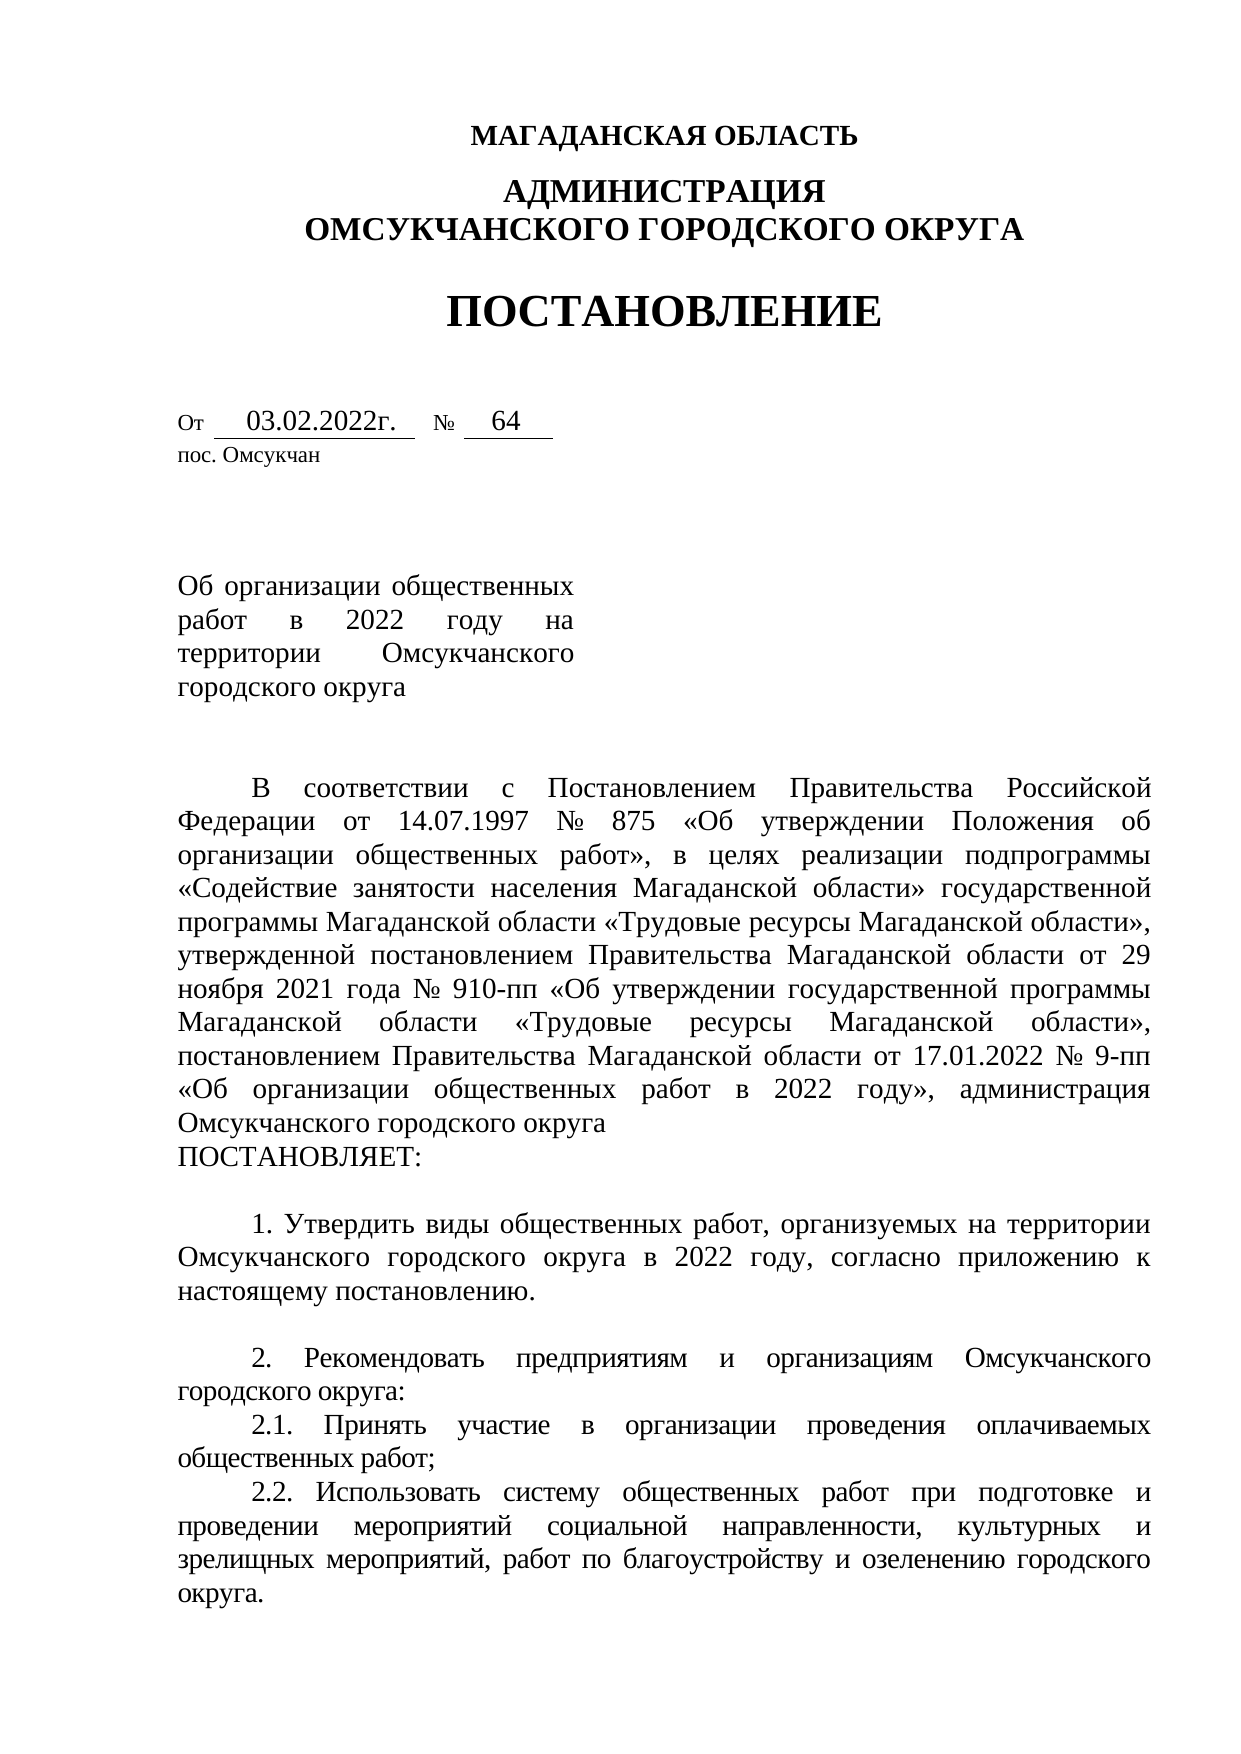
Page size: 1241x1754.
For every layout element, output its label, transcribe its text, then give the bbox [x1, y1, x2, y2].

text Магаданская область [177, 118, 1152, 152]
text 2.2. Использовать систему общественных работ при подготовке и проведении мероприятий социальной направленности, культурных и зрелищных мероприятий, работ по благоустройству и озеленению городского округа. [177, 1474, 1152, 1608]
table_header Об организации общественных работ в 2022 году на территории Омсукчанского городского округа [166, 569, 585, 703]
title ОМСУКЧАНСКОГО ГОРОДСКОГО ОКРУГА [177, 209, 1152, 247]
text ПОСТАНОВЛЕНИЕ [177, 283, 1152, 336]
title АДМИНИСТРАЦИЯ [177, 171, 1152, 209]
text ПОСТАНОВЛЯЕТ: [177, 1139, 1152, 1172]
text От 03.02.2022г. № 64 [177, 403, 1152, 437]
text В соответствии с Постановлением Правительства Российской Федерации от 14.07.1997 № 875 «Об утверждении Положения об организации общественных работ», в целях реализации подпрограммы «Содействие занятости населения Магаданской области» государственной программы Магаданской области «Трудовые ресурсы Магаданской области», утвержденной постановлением Правительства Магаданской области от 29 ноября 2021 года № 910-пп «Об утверждении государственной программы Магаданской области «Трудовые ресурсы Магаданской области», постановлением Правительства Магаданской области от 17.01.2022 № 9-пп «Об организации общественных работ в 2022 году», администрация Омсукчанского городского округа [177, 770, 1152, 1139]
text пос. Омсукчан [177, 442, 1152, 468]
text 2.1. Принять участие в организации проведения оплачиваемых общественных работ; [177, 1407, 1152, 1474]
text 2. Рекомендовать предприятиям и организациям Омсукчанского городского округа: [177, 1340, 1152, 1407]
text 1. Утвердить виды общественных работ, организуемых на территории Омсукчанского городского округа в 2022 году, согласно приложению к настоящему постановлению. [177, 1206, 1152, 1306]
